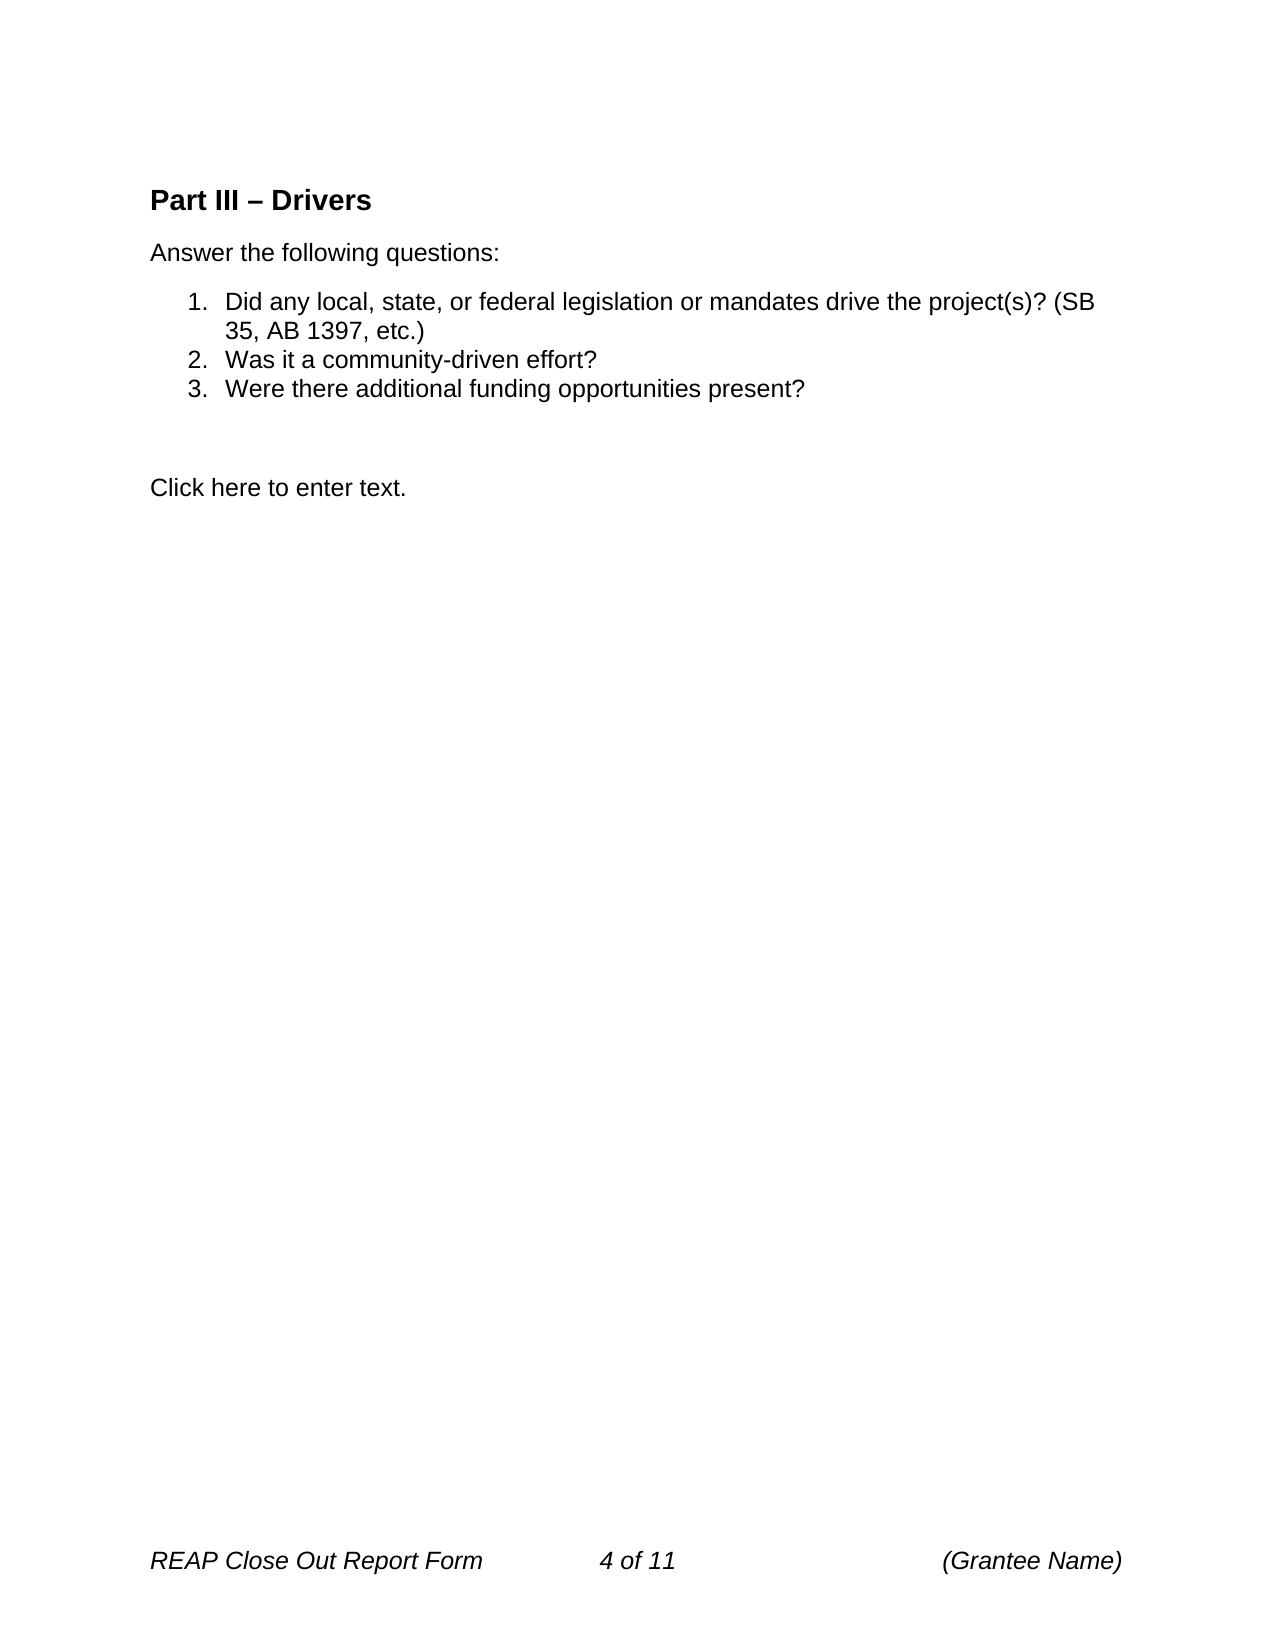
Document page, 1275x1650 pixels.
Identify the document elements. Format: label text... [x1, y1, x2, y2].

list Did any local, state, or federal legislation or mandates drive the project(s)? (SB 35, AB 1397, etc.) [187, 287, 1125, 345]
list Were there additional funding opportunities present? [187, 373, 1125, 402]
list Was it a community-driven effort? [187, 345, 1125, 373]
subtitle Part III – Drivers [150, 183, 1125, 217]
text Answer the following questions: [150, 238, 1125, 266]
